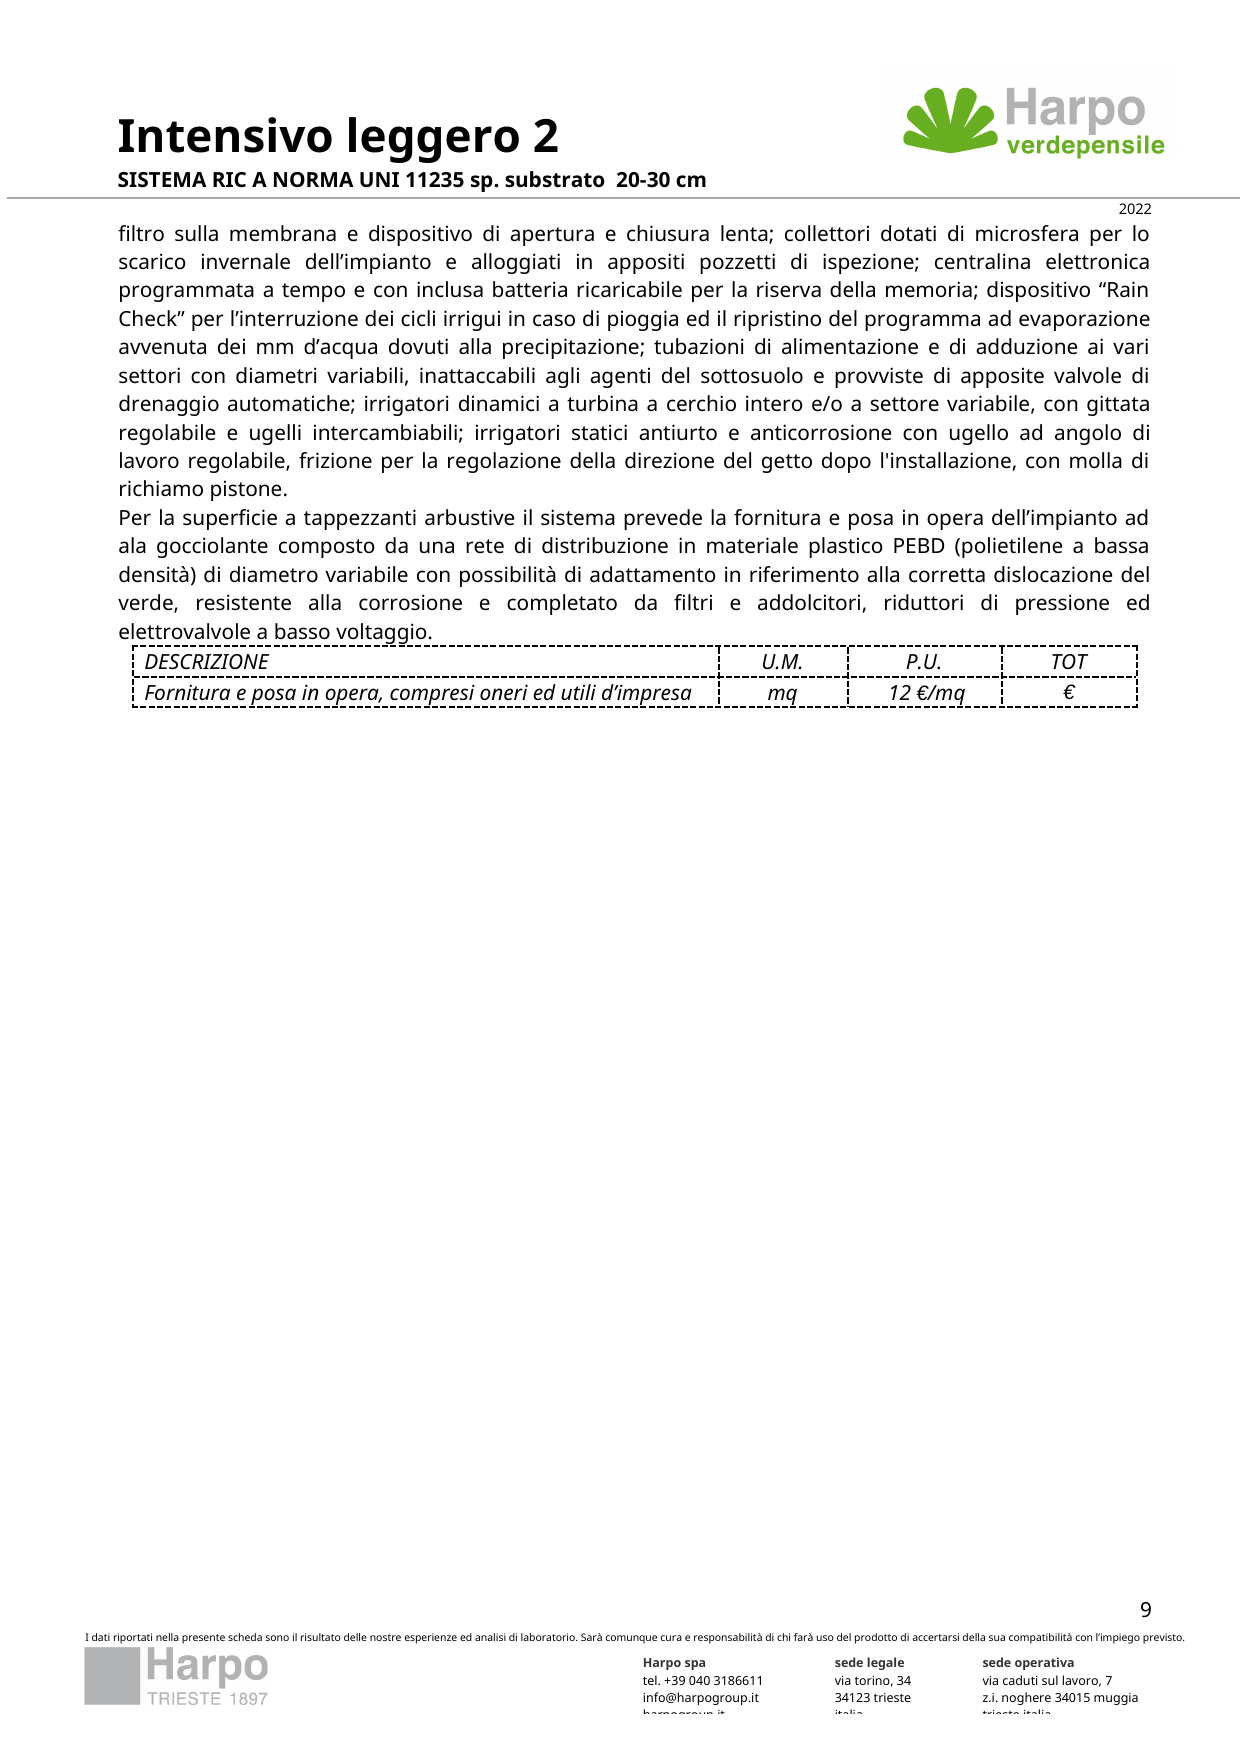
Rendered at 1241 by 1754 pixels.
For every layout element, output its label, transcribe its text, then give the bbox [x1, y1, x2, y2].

table_header U.M. [719, 645, 848, 676]
table_header P.U. [848, 645, 1002, 676]
table_cell Fornitura e posa in opera, compresi oneri ed utili d’impresa [133, 676, 719, 706]
picture [84, 1647, 268, 1705]
table_cell € [1002, 676, 1137, 706]
picture [880, 60, 1182, 162]
table_cell 12 €/mq [848, 676, 1002, 706]
table_header DESCRIZIONE [133, 645, 719, 676]
text Per la superficie a tappezzanti arbustive il sistema prevede la fornitura e posa in opera dell’impianto ad ala gocciolante composto da una rete di distribuzione in materiale plastico PEBD (polietilene a bassa densità) di diametro variabile con possibilità di adattamento in riferimento alla corretta dislocazione del verde, resistente alla corrosione e completato da filtri e addolcitori, riduttori di pressione ed elettrovalvole a basso voltaggio. [118, 503, 1152, 645]
table_cell mq [719, 676, 848, 706]
table_header TOT [1002, 645, 1137, 676]
